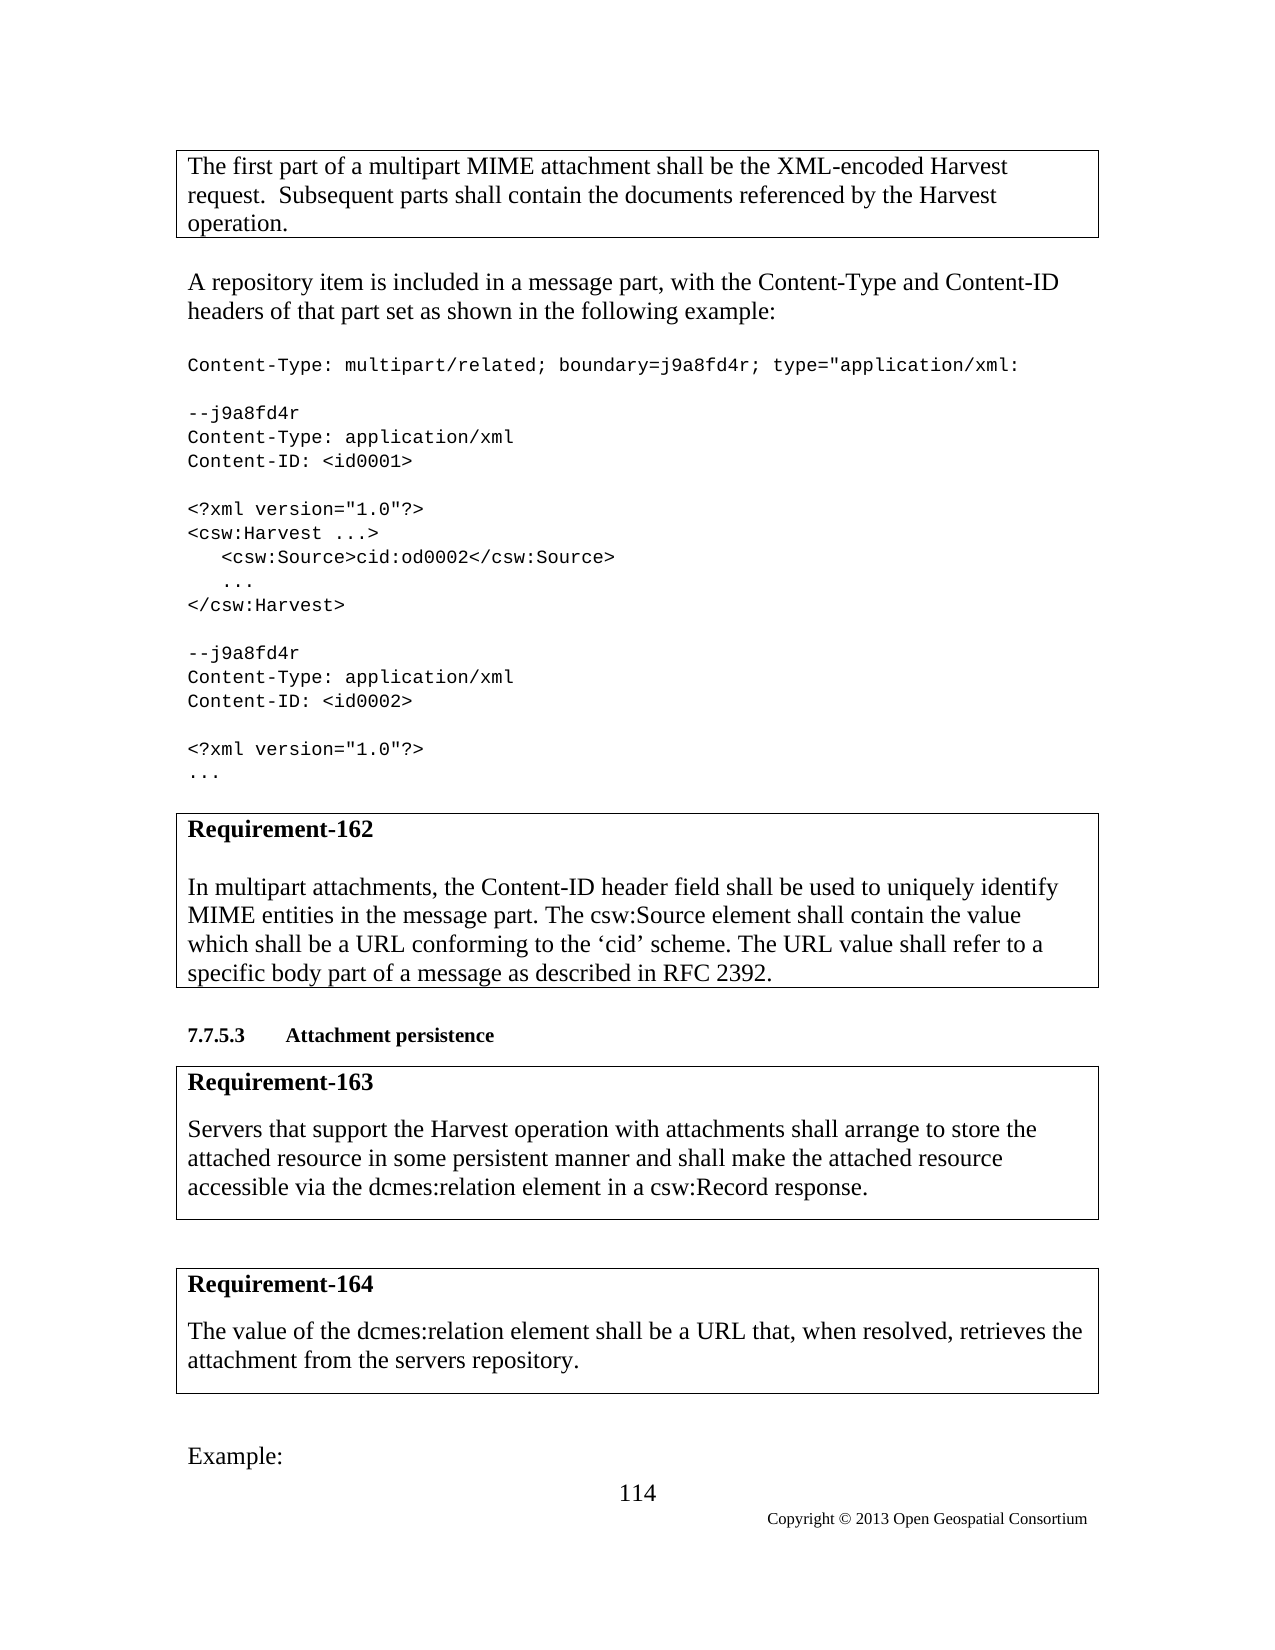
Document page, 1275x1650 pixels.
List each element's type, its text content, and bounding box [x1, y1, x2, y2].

text --j9a8fd4r [187, 401, 1087, 425]
subtitle Attachment persistence [187, 1023, 1087, 1047]
text <csw:Harvest ...> [187, 521, 1087, 545]
text Content-ID: <id0001> [187, 449, 1087, 473]
text </csw:Harvest> [187, 593, 1087, 617]
text Content-ID: <id0002> [187, 689, 1087, 713]
text <csw:Source>cid:od0002</csw:Source> [187, 545, 1087, 569]
text <?xml version="1.0"?> [187, 497, 1087, 521]
text ... [187, 761, 1087, 784]
text Example: [187, 1441, 1087, 1470]
text Content-Type: multipart/related; boundary=j9a8fd4r; type="application/xml: [187, 353, 1087, 377]
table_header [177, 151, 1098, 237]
text ... [187, 569, 1087, 593]
text Content-Type: application/xml [187, 665, 1087, 689]
text A repository item is included in a message part, with the Content-Type and Content-ID headers of that part set as shown in the following example: [187, 267, 1087, 324]
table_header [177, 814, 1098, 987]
text --j9a8fd4r [187, 641, 1087, 665]
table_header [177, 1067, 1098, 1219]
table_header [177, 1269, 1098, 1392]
text Content-Type: application/xml [187, 425, 1087, 449]
text <?xml version="1.0"?> [187, 737, 1087, 761]
